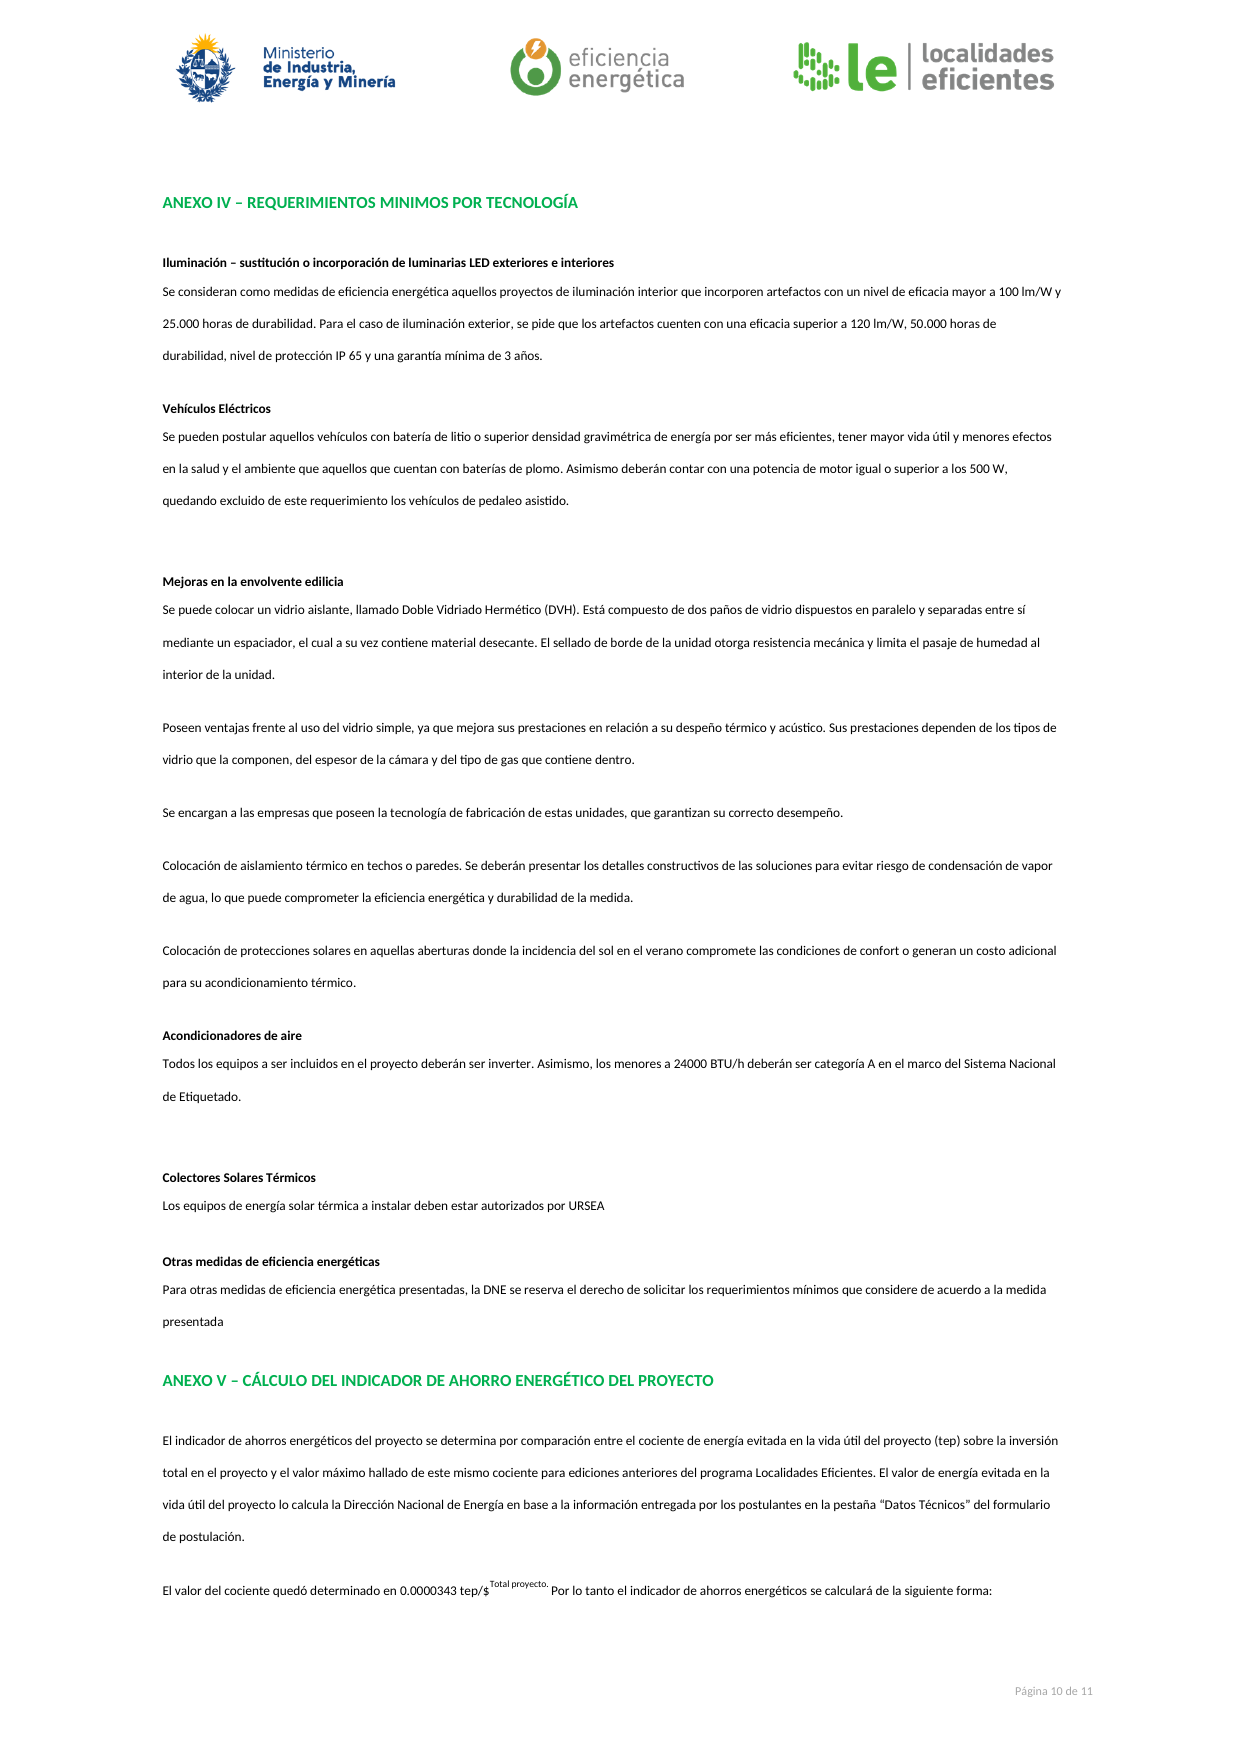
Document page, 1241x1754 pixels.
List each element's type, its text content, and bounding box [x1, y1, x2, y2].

text Se puede colocar un vidrio aislante, llamado Doble Vidriado Hermético (DVH). Está compuesto de dos paños de vidrio dispuestos en paralelo y separadas entre sí mediante un espaciador, el cual a su vez contiene material desecante. El sellado de borde de la unidad otorga resistencia mecánica y limita el pasaje de humedad al interior de la unidad. [162, 590, 1063, 682]
text Otras medidas de eficiencia energéticas [162, 1241, 1063, 1269]
text Se consideran como medidas de eficiencia energética aquellos proyectos de iluminación interior que incorporen artefactos con un nivel de eficacia mayor a 100 lm/W y 25.000 horas de durabilidad. Para el caso de iluminación exterior, se pide que los artefactos cuenten con una eficacia superior a 120 lm/W, 50.000 horas de durabilidad, nivel de protección IP 65 y una garantía mínima de 3 años. [162, 271, 1063, 363]
text Acondicionadores de aire [162, 1016, 1063, 1044]
text ANEXO IV – REQUERIMIENTOS MINIMOS POR TECNOLOGÍA [162, 177, 1063, 213]
text Iluminación – sustitución o incorporación de luminarias LED exteriores e interiores [162, 243, 1063, 271]
text ANEXO V – CÁLCULO DEL INDICADOR DE AHORRO ENERGÉTICO DEL PROYECTO [162, 1354, 1063, 1390]
text Para otras medidas de eficiencia energética presentadas, la DNE se reserva el derecho de solicitar los requerimientos mínimos que considere de acuerdo a la medida presentada [162, 1269, 1063, 1329]
text Los equipos de energía solar térmica a instalar deben estar autorizados por URSEA [162, 1185, 1063, 1213]
text Poseen ventajas frente al uso del vidrio simple, ya que mejora sus prestaciones en relación a su despeño térmico y acústico. Sus prestaciones dependen de los tipos de vidrio que la componen, del espesor de la cámara y del tipo de gas que contiene dentro. [162, 707, 1063, 768]
text Colocación de protecciones solares en aquellas aberturas donde la incidencia del sol en el verano compromete las condiciones de confort o generan un costo adicional para su acondicionamiento térmico. [162, 931, 1063, 991]
text El indicador de ahorros energéticos del proyecto se determina por comparación entre el cociente de energía evitada en la vida útil del proyecto (tep) sobre la inversión total en el proyecto y el valor máximo hallado de este mismo cociente para ediciones anteriores del programa Localidades Eficientes. El valor de energía evitada en la vida útil del proyecto lo calcula la Dirección Nacional de Energía en base a la información entregada por los postulantes en la pestaña “Datos Técnicos” del formulario de postulación. [162, 1421, 1063, 1545]
text Se pueden postular aquellos vehículos con batería de litio o superior densidad gravimétrica de energía por ser más eficientes, tener mayor vida útil y menores efectos en la salud y el ambiente que aquellos que cuentan con baterías de plomo. Asimismo deberán contar con una potencia de motor igual o superior a los 500 W, quedando excluido de este requerimiento los vehículos de pedaleo asistido. [162, 417, 1063, 509]
text Todos los equipos a ser incluidos en el proyecto deberán ser inverter. Asimismo, los menores a 24000 BTU/h deberán ser categoría A en el marco del Sistema Nacional de Etiquetado. [162, 1044, 1063, 1104]
text Se encargan a las empresas que poseen la tecnología de fabricación de estas unidades, que garantizan su correcto desempeño. [162, 793, 1063, 821]
text Vehículos Eléctricos [162, 388, 1063, 417]
picture [162, 29, 1063, 108]
text Colocación de aislamiento térmico en techos o paredes. Se deberán presentar los detalles constructivos de las soluciones para evitar riesgo de condensación de vapor de agua, lo que puede comprometer la eficiencia energética y durabilidad de la medida. [162, 846, 1063, 906]
text Mejoras en la envolvente edilicia [162, 562, 1063, 590]
text El valor del cociente quedó determinado en 0.0000343 tep/$Total proyecto. Por lo tanto el indicador de ahorros energéticos se calculará de la siguiente forma: [162, 1570, 1063, 1598]
text Colectores Solares Térmicos [162, 1157, 1063, 1185]
